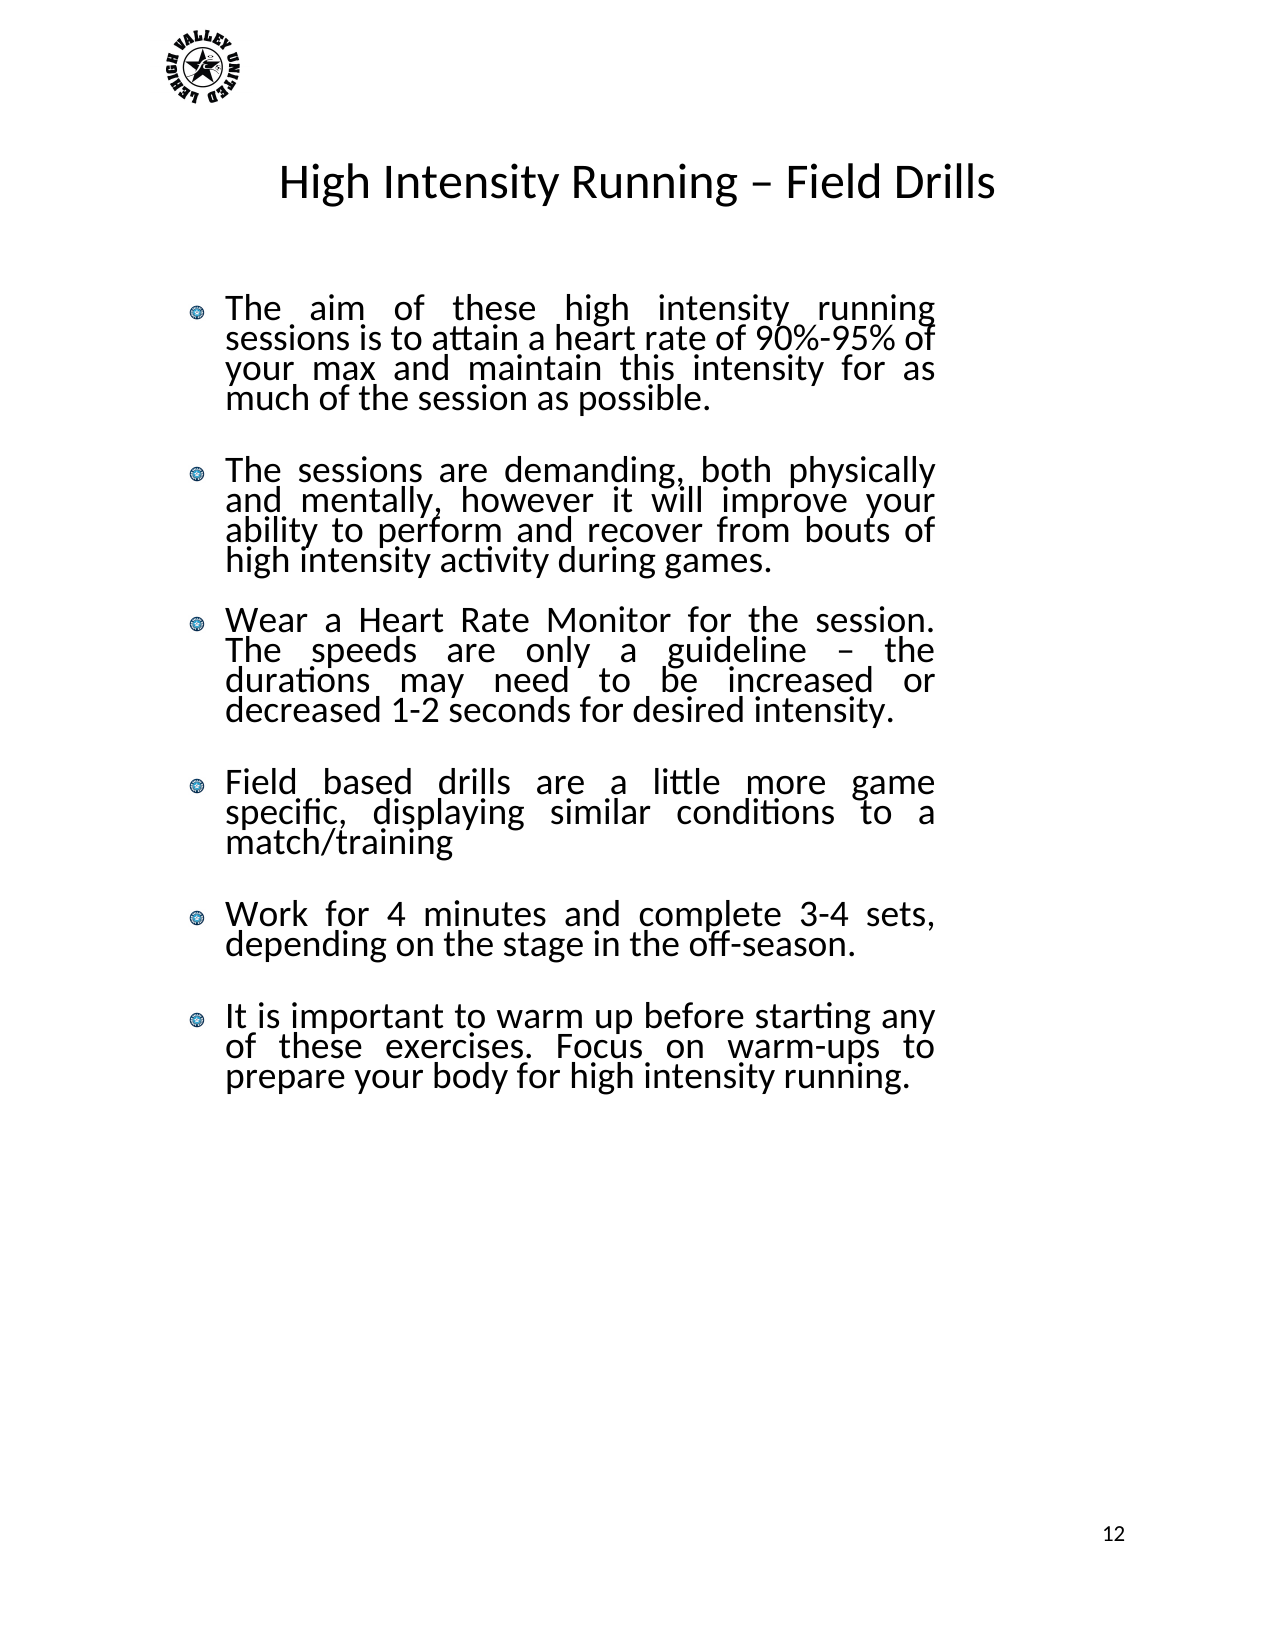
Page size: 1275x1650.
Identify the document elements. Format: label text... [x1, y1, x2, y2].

list It is important to warm up before starting any of these exercises. Focus on warm-ups to prepare your body for high intensity running. [187, 1004, 936, 1094]
picture [188, 777, 206, 795]
picture [188, 304, 206, 321]
picture [150, 15, 254, 119]
picture [188, 615, 206, 633]
picture [188, 1011, 206, 1029]
list The sessions are demanding, both physically and mentally, however it will improve your ability to perform and recover from bouts of high intensity activity during games. [187, 458, 936, 578]
list Work for 4 minutes and complete 3-4 sets, depending on the stage in the off-season. [187, 902, 936, 962]
picture [188, 465, 206, 483]
text High Intensity Running – Field Drills [150, 150, 1125, 211]
list Field based drills are a little more game specific, displaying similar conditions to a match/training [187, 770, 936, 860]
picture [188, 909, 206, 927]
list Wear a Heart Rate Monitor for the session. The speeds are only a guideline – the durations may need to be increased or decreased 1-2 seconds for desired intensity. [187, 608, 936, 728]
list The aim of these high intensity running sessions is to attain a heart rate of 90%-95% of your max and maintain this intensity for as much of the session as possible. [187, 297, 936, 417]
